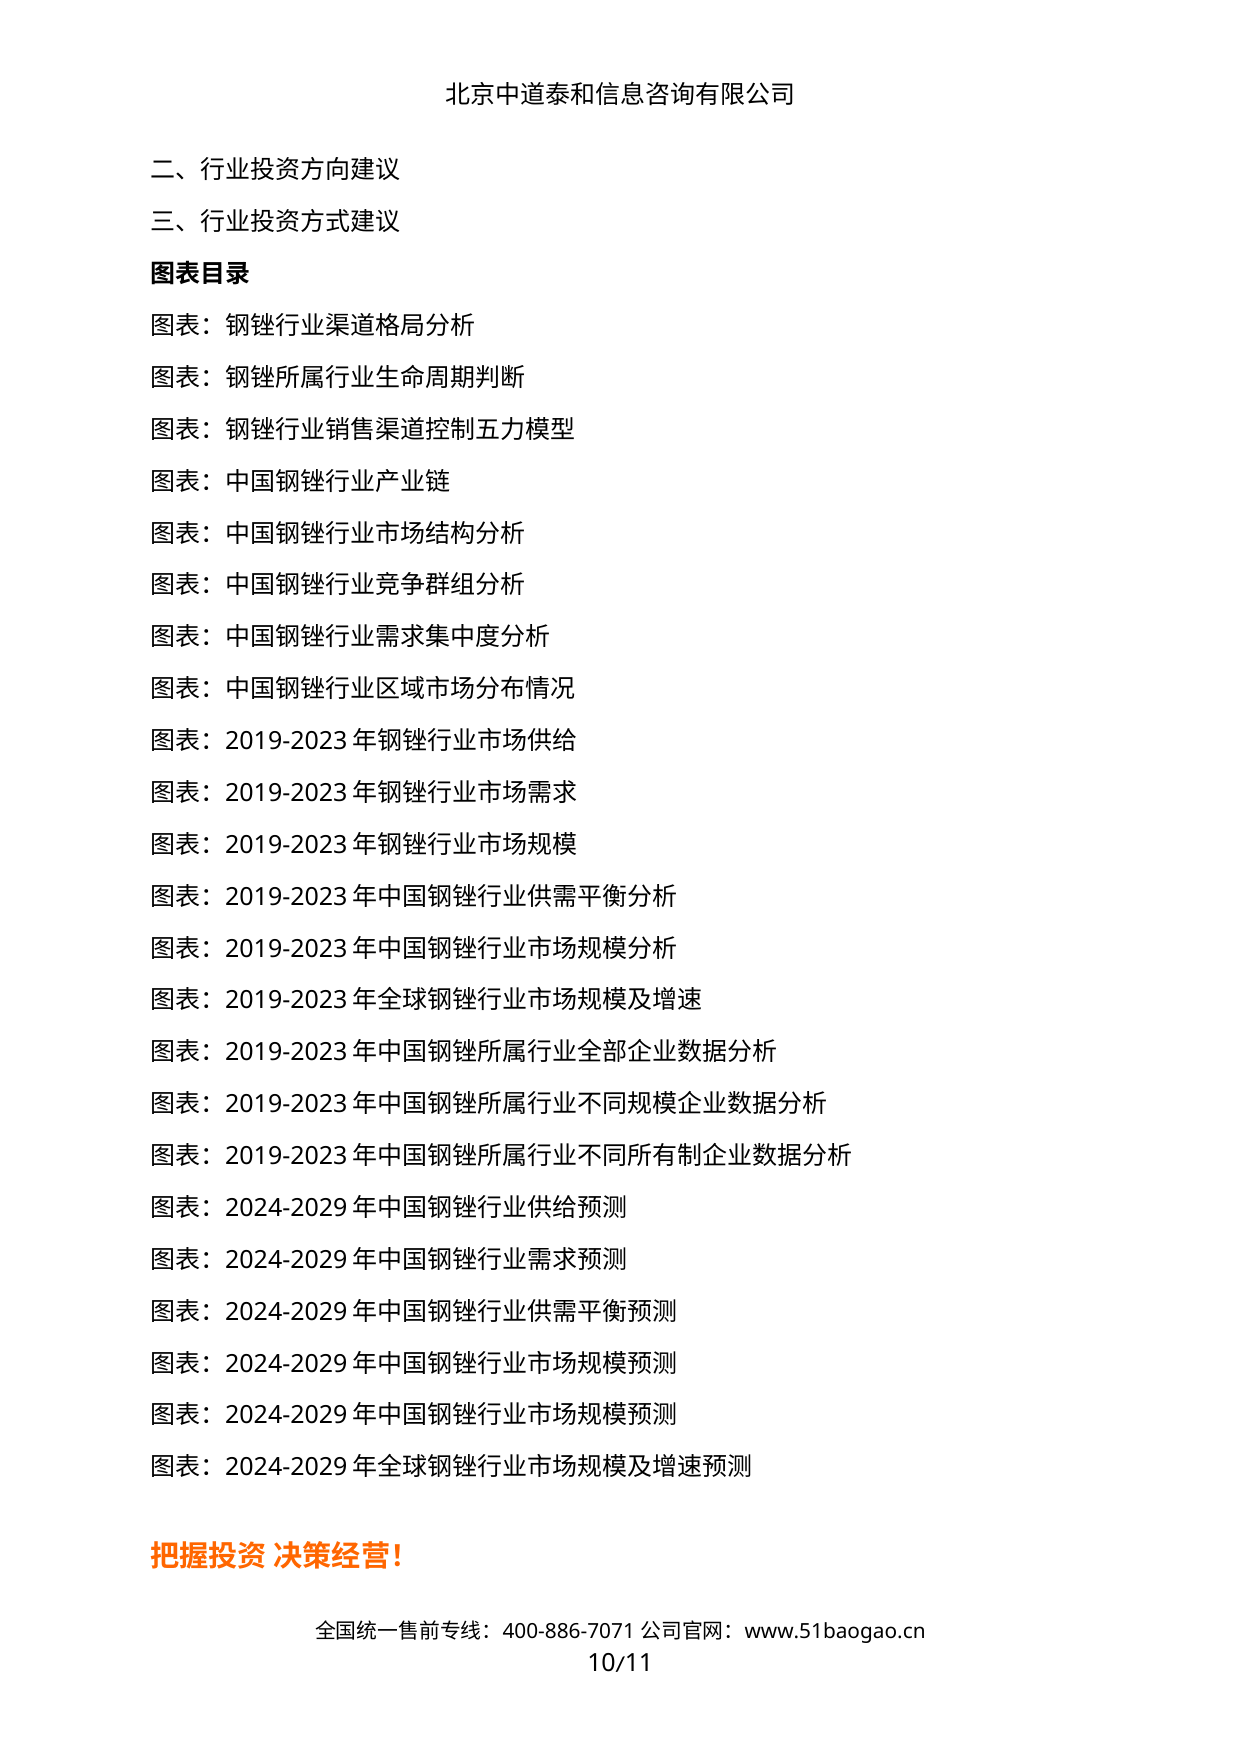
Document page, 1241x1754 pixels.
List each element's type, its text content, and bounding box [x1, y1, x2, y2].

text 图表：2019-2023年中国钢锉所属行业不同所有制企业数据分析 [150, 1136, 1090, 1172]
text 图表：钢锉所属行业生命周期判断 [150, 357, 1090, 394]
text 图表：2019-2023年全球钢锉行业市场规模及增速 [150, 980, 1090, 1016]
text 图表：钢锉行业销售渠道控制五力模型 [150, 409, 1090, 446]
text 图表：中国钢锉行业区域市场分布情况 [150, 669, 1090, 705]
text 图表：2019-2023年钢锉行业市场需求 [150, 772, 1090, 809]
text 图表：2019-2023年钢锉行业市场供给 [150, 721, 1090, 757]
text 图表：2019-2023年中国钢锉行业市场规模分析 [150, 928, 1090, 964]
text 图表：2024-2029年中国钢锉行业市场规模预测 [150, 1343, 1090, 1379]
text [150, 1499, 1090, 1575]
text 二、行业投资方向建议 [150, 150, 1090, 186]
text 图表：2019-2023年中国钢锉行业供需平衡分析 [150, 876, 1090, 912]
text 图表：钢锉行业渠道格局分析 [150, 306, 1090, 342]
text 图表：2024-2029年中国钢锉行业供给预测 [150, 1187, 1090, 1224]
text 图表：2019-2023年钢锉行业市场规模 [150, 824, 1090, 861]
text 图表：中国钢锉行业需求集中度分析 [150, 617, 1090, 653]
text 图表：2024-2029年中国钢锉行业需求预测 [150, 1239, 1090, 1276]
text 图表：2024-2029年中国钢锉行业供需平衡预测 [150, 1291, 1090, 1327]
text 图表：2019-2023年中国钢锉所属行业不同规模企业数据分析 [150, 1084, 1090, 1120]
text 图表：中国钢锉行业市场结构分析 [150, 513, 1090, 549]
text 图表：中国钢锉行业竞争群组分析 [150, 565, 1090, 601]
text 图表目录 [150, 254, 1090, 290]
text 图表：中国钢锉行业产业链 [150, 461, 1090, 497]
text 图表：2024-2029年中国钢锉行业市场规模预测 [150, 1395, 1090, 1431]
text 图表：2024-2029年全球钢锉行业市场规模及增速预测 [150, 1447, 1090, 1483]
text 图表：2019-2023年中国钢锉所属行业全部企业数据分析 [150, 1032, 1090, 1068]
text 三、行业投资方式建议 [150, 202, 1090, 238]
